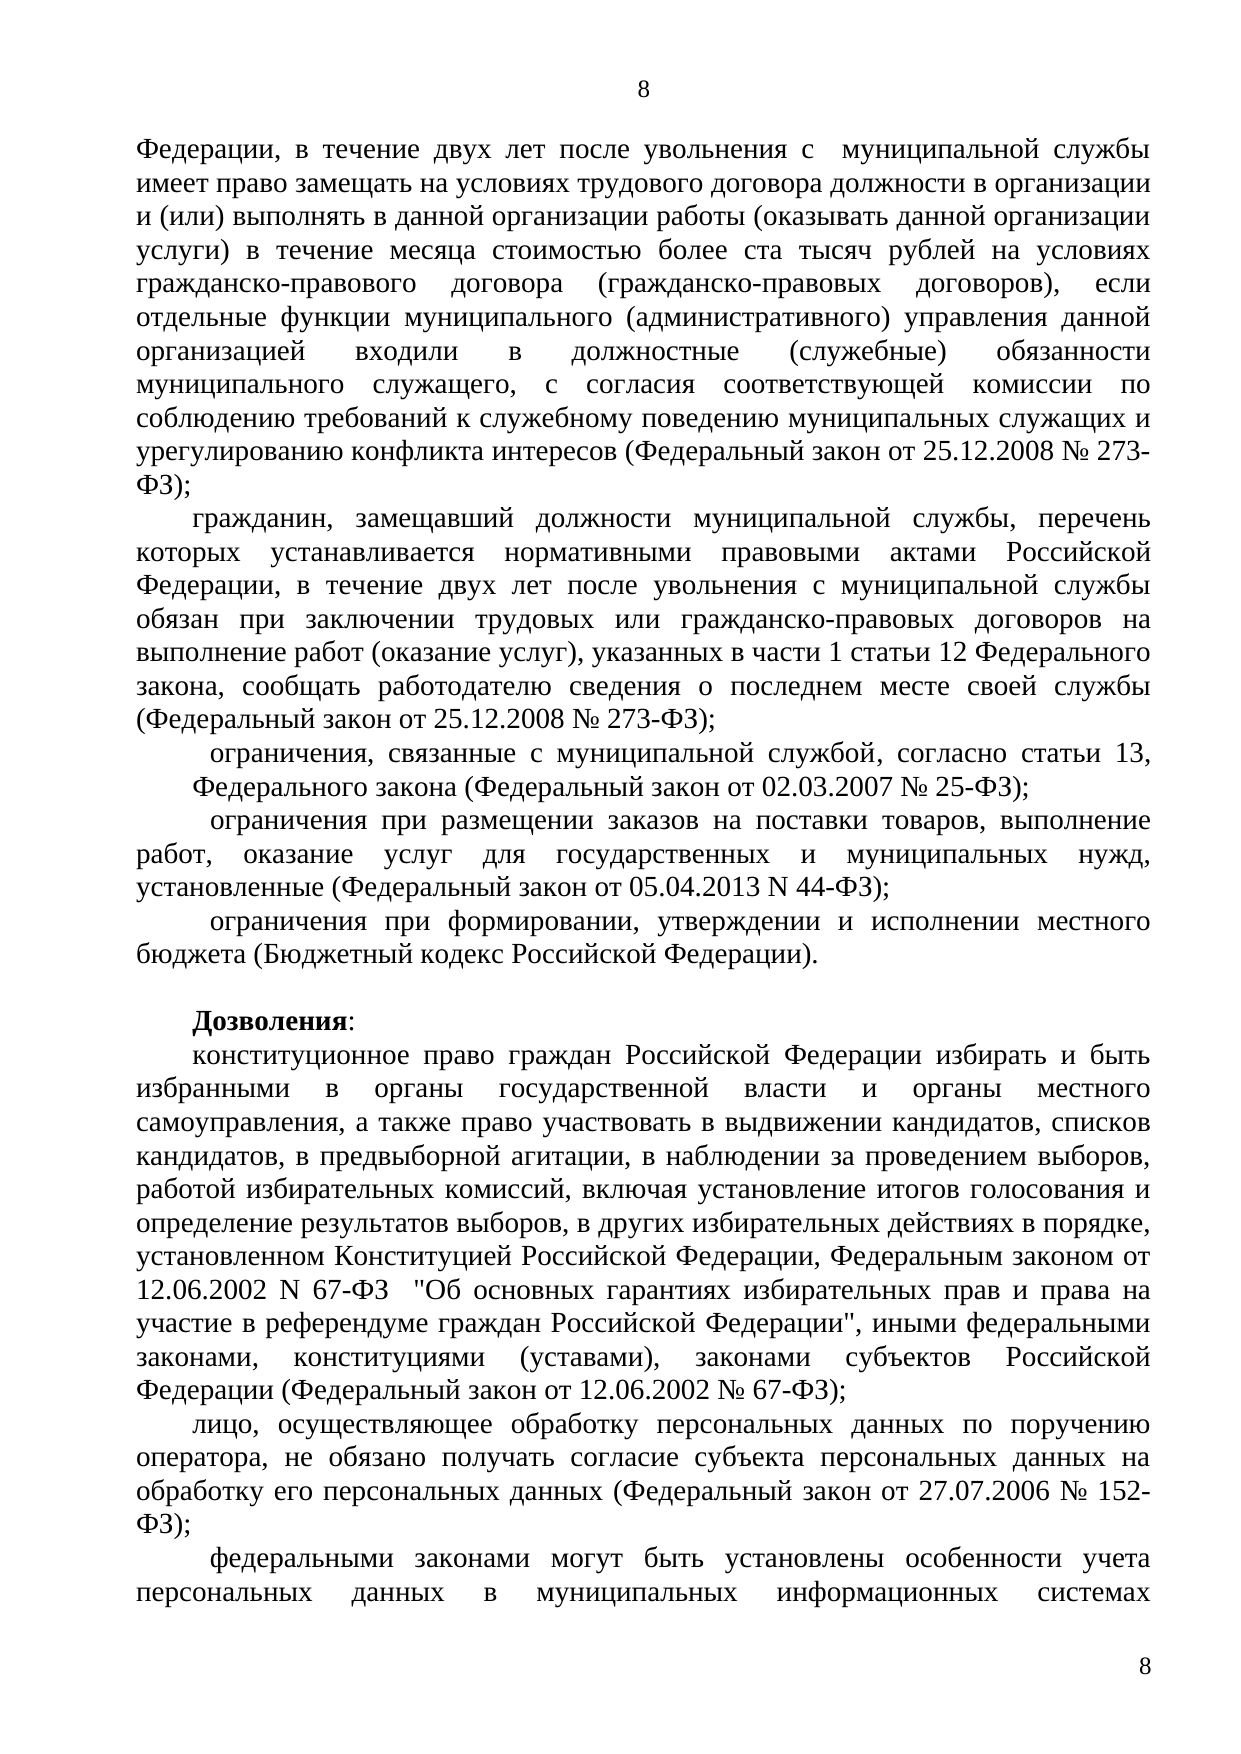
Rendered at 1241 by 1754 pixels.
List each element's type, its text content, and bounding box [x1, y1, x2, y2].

text лицо, осуществляющее обработку персональных данных по поручению оператора, не обязано получать согласие субъекта персональных данных на обработку его персональных данных (Федеральный закон от 27.07.2006 № 152-ФЗ); [136, 1406, 1152, 1540]
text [136, 1540, 1152, 1607]
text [136, 131, 1152, 500]
text конституционное право граждан Российской Федерации избирать и быть избранными в органы государственной власти и органы местного самоуправления, а также право участвовать в выдвижении кандидатов, списков кандидатов, в предвыборной агитации, в наблюдении за проведением выборов, работой избирательных комиссий, включая установление итогов голосования и определение результатов выборов, в других избирательных действиях в порядке, установленном Конституцией Российской Федерации, Федеральным законом от 12.06.2002 N 67-ФЗ "Об основных гарантиях избирательных прав и права на участие в референдуме граждан Российской Федерации", иными федеральными законами, конституциями (уставами), законами субъектов Российской Федерации (Федеральный закон от 12.06.2002 № 67-ФЗ); [136, 1037, 1152, 1406]
text гражданин, замещавший должности муниципальной службы, перечень которых устанавливается нормативными правовыми актами Российской Федерации, в течение двух лет после увольнения с муниципальной службы обязан при заключении трудовых или гражданско-правовых договоров на выполнение работ (оказание услуг), указанных в части 1 статьи 12 Федерального закона, сообщать работодателю сведения о последнем месте своей службы (Федеральный закон от 25.12.2008 № 273-ФЗ); [136, 500, 1152, 735]
text ограничения при формировании, утверждении и исполнении местного бюджета (Бюджетный кодекс Российской Федерации). [136, 903, 1152, 970]
text ограничения, связанные с муниципальной службой, согласно статьи 13, Федерального закона (Федеральный закон от 02.03.2007 № 25-ФЗ); [192, 735, 1152, 802]
text Дозволения: [136, 1003, 1152, 1037]
text ограничения при размещении заказов на поставки товаров, выполнение работ, оказание услуг для государственных и муниципальных нужд, установленные (Федеральный закон от 05.04.2013 N 44-ФЗ); [136, 802, 1152, 903]
